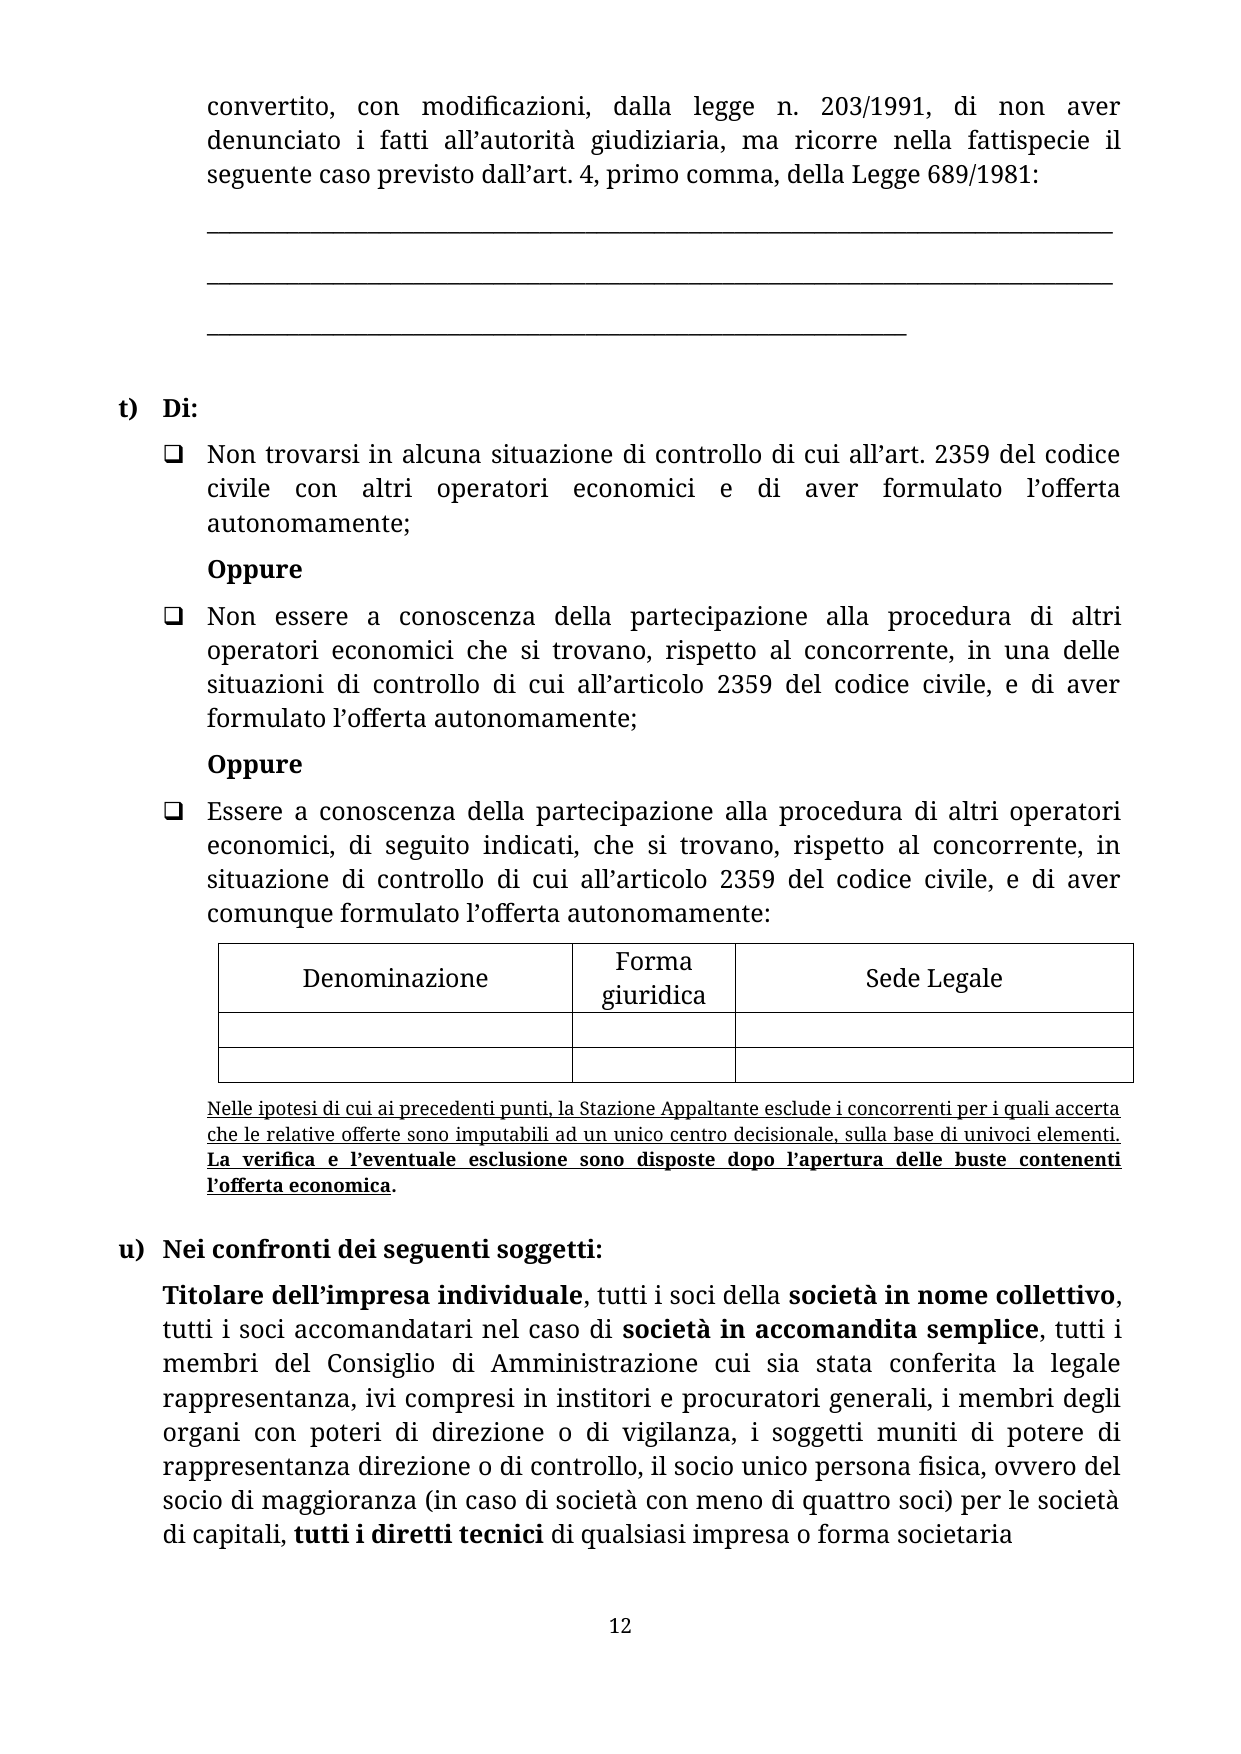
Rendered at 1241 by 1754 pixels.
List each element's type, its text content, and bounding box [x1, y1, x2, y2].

list Non essere a conoscenza della partecipazione alla procedura di altri operatori economici che si trovano, rispetto al concorrente, in una delle situazioni di controllo di cui all’articolo 2359 del codice civile, e di aver formulato l’offerta autonomamente; [162, 598, 1122, 734]
table_header Forma giuridica [573, 944, 735, 1012]
table_cell [573, 1048, 735, 1082]
list Di: [118, 391, 1122, 424]
table_cell [736, 1048, 1133, 1082]
table_cell [219, 1013, 572, 1047]
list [162, 89, 1122, 191]
text Oppure [207, 552, 1122, 586]
text ___________________________________________________________________________________________________________________________________________________________________________________________________________________________ [207, 203, 1122, 339]
table_header Sede Legale [736, 944, 1133, 1012]
table_cell [219, 1048, 572, 1082]
table_header Denominazione [219, 944, 572, 1012]
list Non trovarsi in alcuna situazione di controllo di cui all’art. 2359 del codice civile con altri operatori economici e di aver formulato l’offerta autonomamente; [162, 437, 1122, 539]
text Nelle ipotesi di cui ai precedenti punti, la Stazione Appaltante esclude i concorrenti per i quali accerta che le relative offerte sono imputabili ad un unico centro decisionale, sulla base di univoci elementi. La verifica e l’eventuale esclusione sono disposte dopo l’apertura delle buste contenenti l’offerta economica. [207, 1169, 1122, 1197]
text Oppure [207, 747, 1122, 781]
list Nei confronti dei seguenti soggetti: [118, 1231, 1122, 1266]
table_cell [736, 1013, 1133, 1047]
text Titolare dell’impresa individuale, tutti i soci della società in nome collettivo, tutti i soci accomandatari nel caso di società in accomandita semplice, tutti i membri del Consiglio di Amministrazione cui sia stata conferita la legale rappresentanza, ivi compresi in institori e procuratori generali, i membri degli organi con poteri di direzione o di vigilanza, i soggetti muniti di potere di rappresentanza direzione o di controllo, il socio unico persona fisica, ovvero del socio di maggioranza (in caso di società con meno di quattro soci) per le società di capitali, tutti i diretti tecnici di qualsiasi impresa o forma societaria [162, 1278, 1122, 1551]
list Essere a conoscenza della partecipazione alla procedura di altri operatori economici, di seguito indicati, che si trovano, rispetto al concorrente, in situazione di controllo di cui all’articolo 2359 del codice civile, e di aver comunque formulato l’offerta autonomamente: [162, 794, 1122, 930]
text Nelle ipotesi di cui ai precedenti punti, la Stazione Appaltante esclude i concorrenti per i quali accerta che le relative offerte sono imputabili ad un unico centro decisionale, sulla base di univoci elementi. La verifica e l’eventuale esclusione sono disposte dopo l’apertura delle buste contenenti l’offerta economica. [207, 1095, 1122, 1168]
table_cell [573, 1013, 735, 1047]
